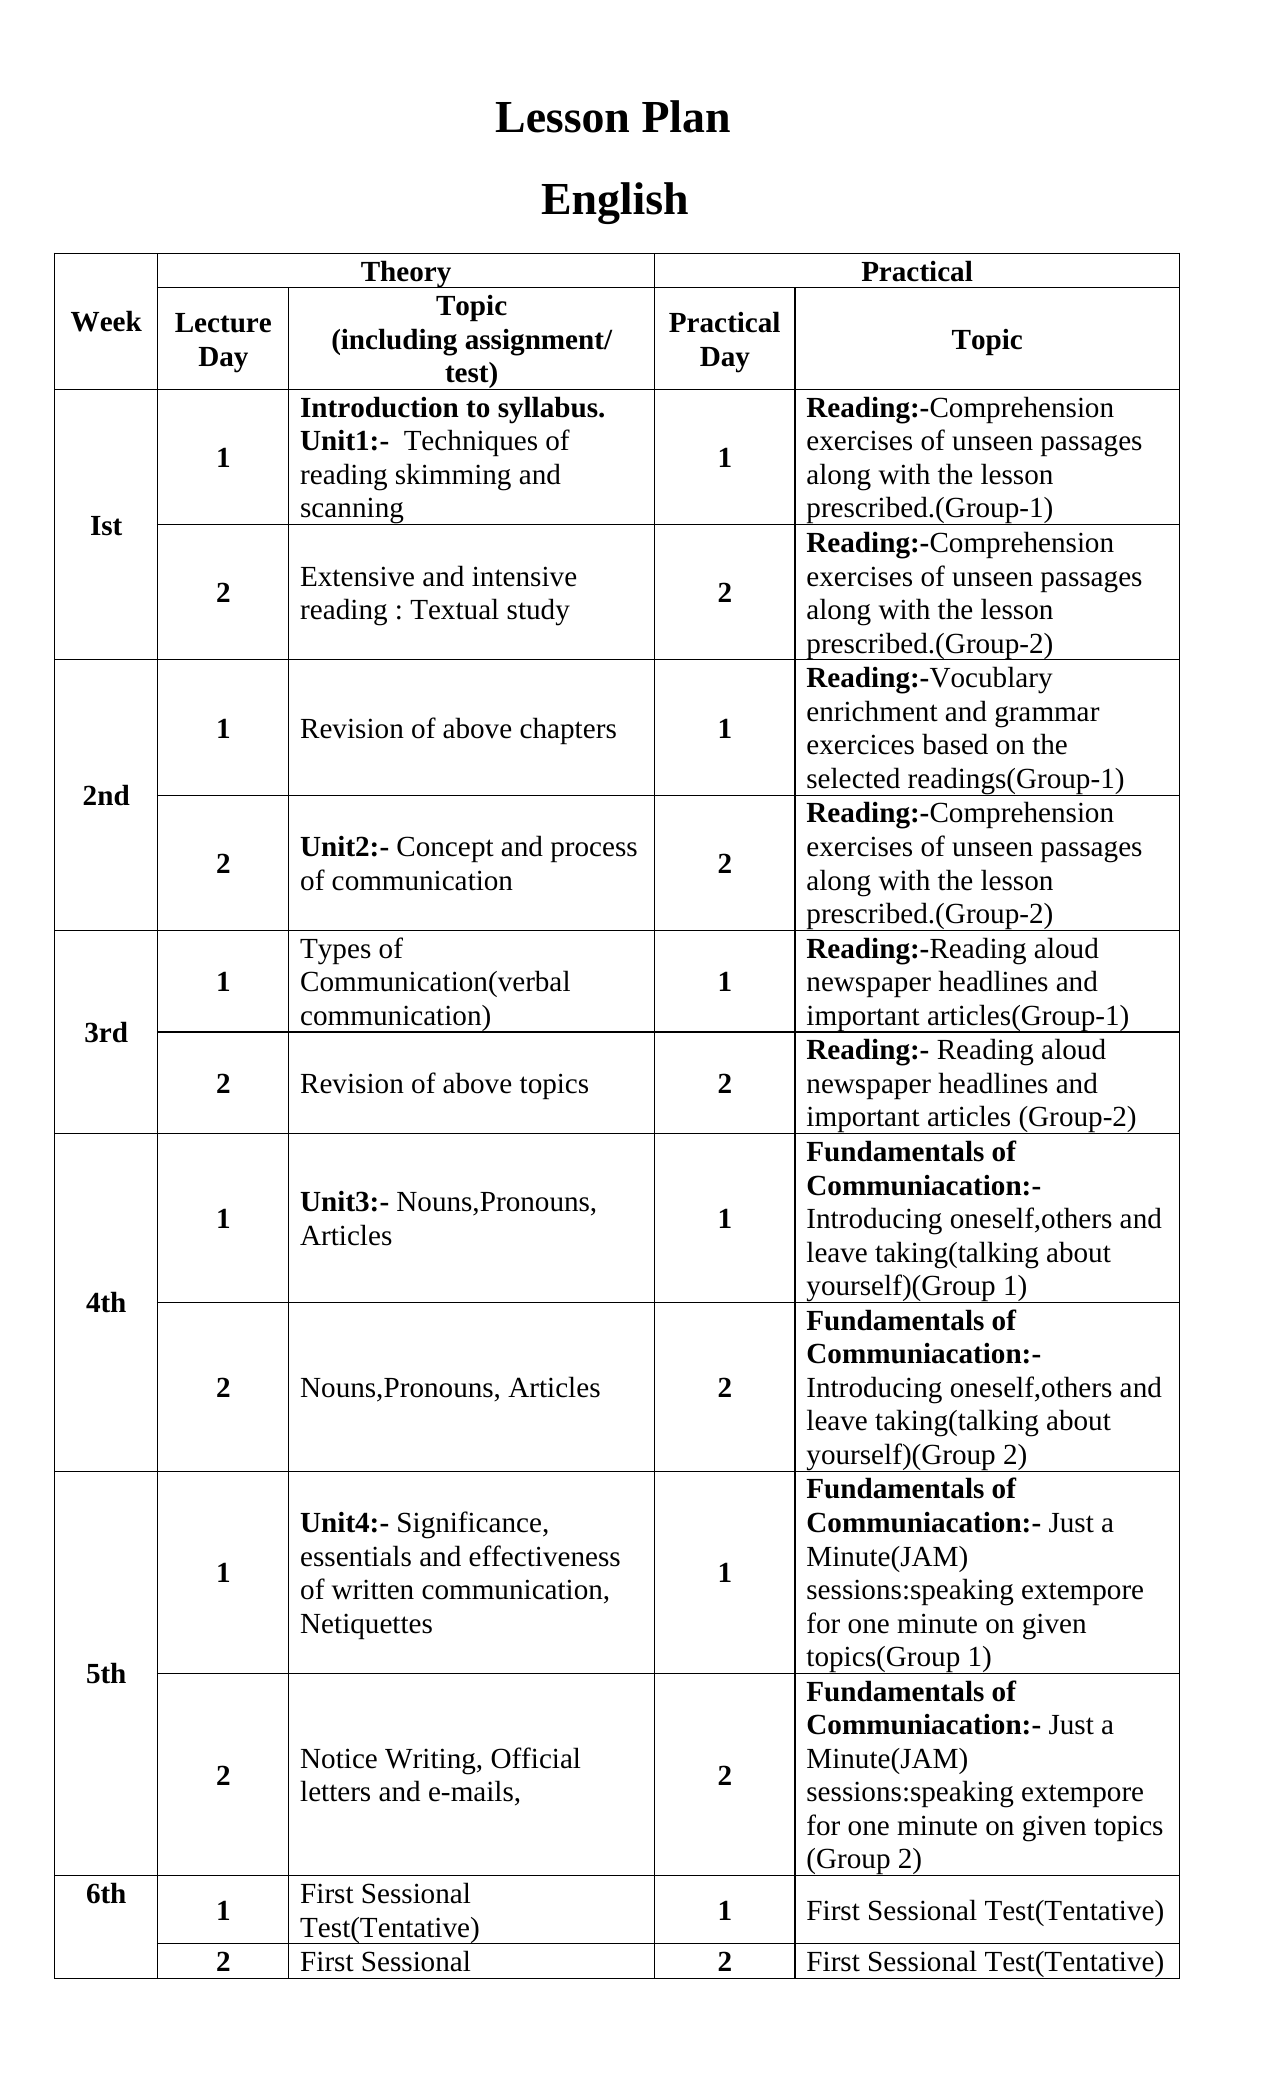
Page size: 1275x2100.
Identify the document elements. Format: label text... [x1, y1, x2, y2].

table_cell 1 [655, 931, 794, 1031]
table_cell Unit3:- Nouns,Pronouns, Articles [289, 1134, 654, 1302]
table_cell 2 [158, 796, 288, 930]
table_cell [289, 1876, 654, 1943]
table_cell 2 [655, 796, 794, 930]
table_cell 1 [158, 660, 288, 794]
table_cell 3rd [55, 931, 157, 1133]
table_cell 1 [158, 390, 288, 524]
table_cell 2 [655, 1303, 794, 1471]
table_cell 2 [158, 525, 288, 659]
table_cell Lecture Day [158, 288, 288, 389]
table_cell 1 [655, 1876, 794, 1943]
table_cell 2nd [55, 660, 157, 930]
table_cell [289, 1944, 654, 1978]
text English [495, 171, 1125, 224]
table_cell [796, 1876, 1179, 1943]
table_cell Topic [796, 288, 1179, 389]
table_cell 2 [655, 1944, 794, 1978]
table_cell Reading:-Reading aloud newspaper headlines and important articles(Group-1) [796, 931, 1179, 1031]
table_cell Revision of above topics [289, 1033, 654, 1133]
table_cell 1 [655, 660, 794, 794]
table_cell 2 [655, 1033, 794, 1133]
table_cell 1 [655, 390, 794, 524]
table_cell Fundamentals of Communiacation:- Introducing oneself,others and leave taking(talking about yourself)(Group 1) [796, 1134, 1179, 1302]
table_cell Unit2:- Concept and process of communication [289, 796, 654, 930]
table_cell Reading:-Comprehension exercises of unseen passages along with the lesson prescribed.(Group-1) [796, 390, 1179, 524]
table_cell Reading:- Reading aloud newspaper headlines and important articles (Group-2) [796, 1033, 1179, 1133]
table_cell Practical Day [655, 288, 794, 389]
table_cell Topic (including assignment/ test) [289, 288, 654, 389]
table_cell 5th [55, 1472, 157, 1875]
table_cell Reading:-Vocublary enrichment and grammar exercices based on the selected readings(Group-1) [796, 660, 1179, 794]
table_cell 2 [158, 1033, 288, 1133]
table_cell Reading:-Comprehension exercises of unseen passages along with the lesson prescribed.(Group-2) [796, 525, 1179, 659]
table_cell 1 [158, 1472, 288, 1673]
table_cell Types of Communication(verbal communication) [289, 931, 654, 1031]
text Lesson Plan [420, 90, 1125, 143]
table_cell 2 [158, 1674, 288, 1875]
table_cell 1 [655, 1472, 794, 1673]
table_cell 2 [158, 1303, 288, 1471]
table_header Week [55, 254, 157, 389]
table_cell 1 [158, 1876, 288, 1943]
table_cell Introduction to syllabus. Unit1:- Techniques of reading skimming and scanning [289, 390, 654, 524]
table_cell 6th [55, 1876, 157, 1978]
table_cell 1 [158, 1134, 288, 1302]
table_cell Revision of above chapters [289, 660, 654, 794]
table_cell Fundamentals of Communiacation:- Introducing oneself,others and leave taking(talking about yourself)(Group 2) [796, 1303, 1179, 1471]
table_cell Fundamentals of Communiacation:- Just a Minute(JAM) sessions:speaking extempore for one minute on given topics (Group 2) [796, 1674, 1179, 1875]
table_cell Ist [55, 390, 157, 659]
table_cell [796, 1944, 1179, 1978]
table_cell 1 [655, 1134, 794, 1302]
table_cell Unit4:- Significance, essentials and effectiveness of written communication, Netiquettes [289, 1472, 654, 1673]
table_header Theory [158, 254, 654, 287]
table_cell 2 [655, 1674, 794, 1875]
table_cell 2 [158, 1944, 288, 1978]
table_cell 2 [655, 525, 794, 659]
table_cell Fundamentals of Communiacation:- Just a Minute(JAM) sessions:speaking extempore for one minute on given topics(Group 1) [796, 1472, 1179, 1673]
table_cell Notice Writing, Official letters and e-mails, [289, 1674, 654, 1875]
table_cell 1 [158, 931, 288, 1031]
table_cell 4th [55, 1134, 157, 1471]
table_header Practical [655, 254, 1179, 287]
table_cell Reading:-Comprehension exercises of unseen passages along with the lesson prescribed.(Group-2) [796, 796, 1179, 930]
table_cell Extensive and intensive reading : Textual study [289, 525, 654, 659]
table_cell Nouns,Pronouns, Articles [289, 1303, 654, 1471]
